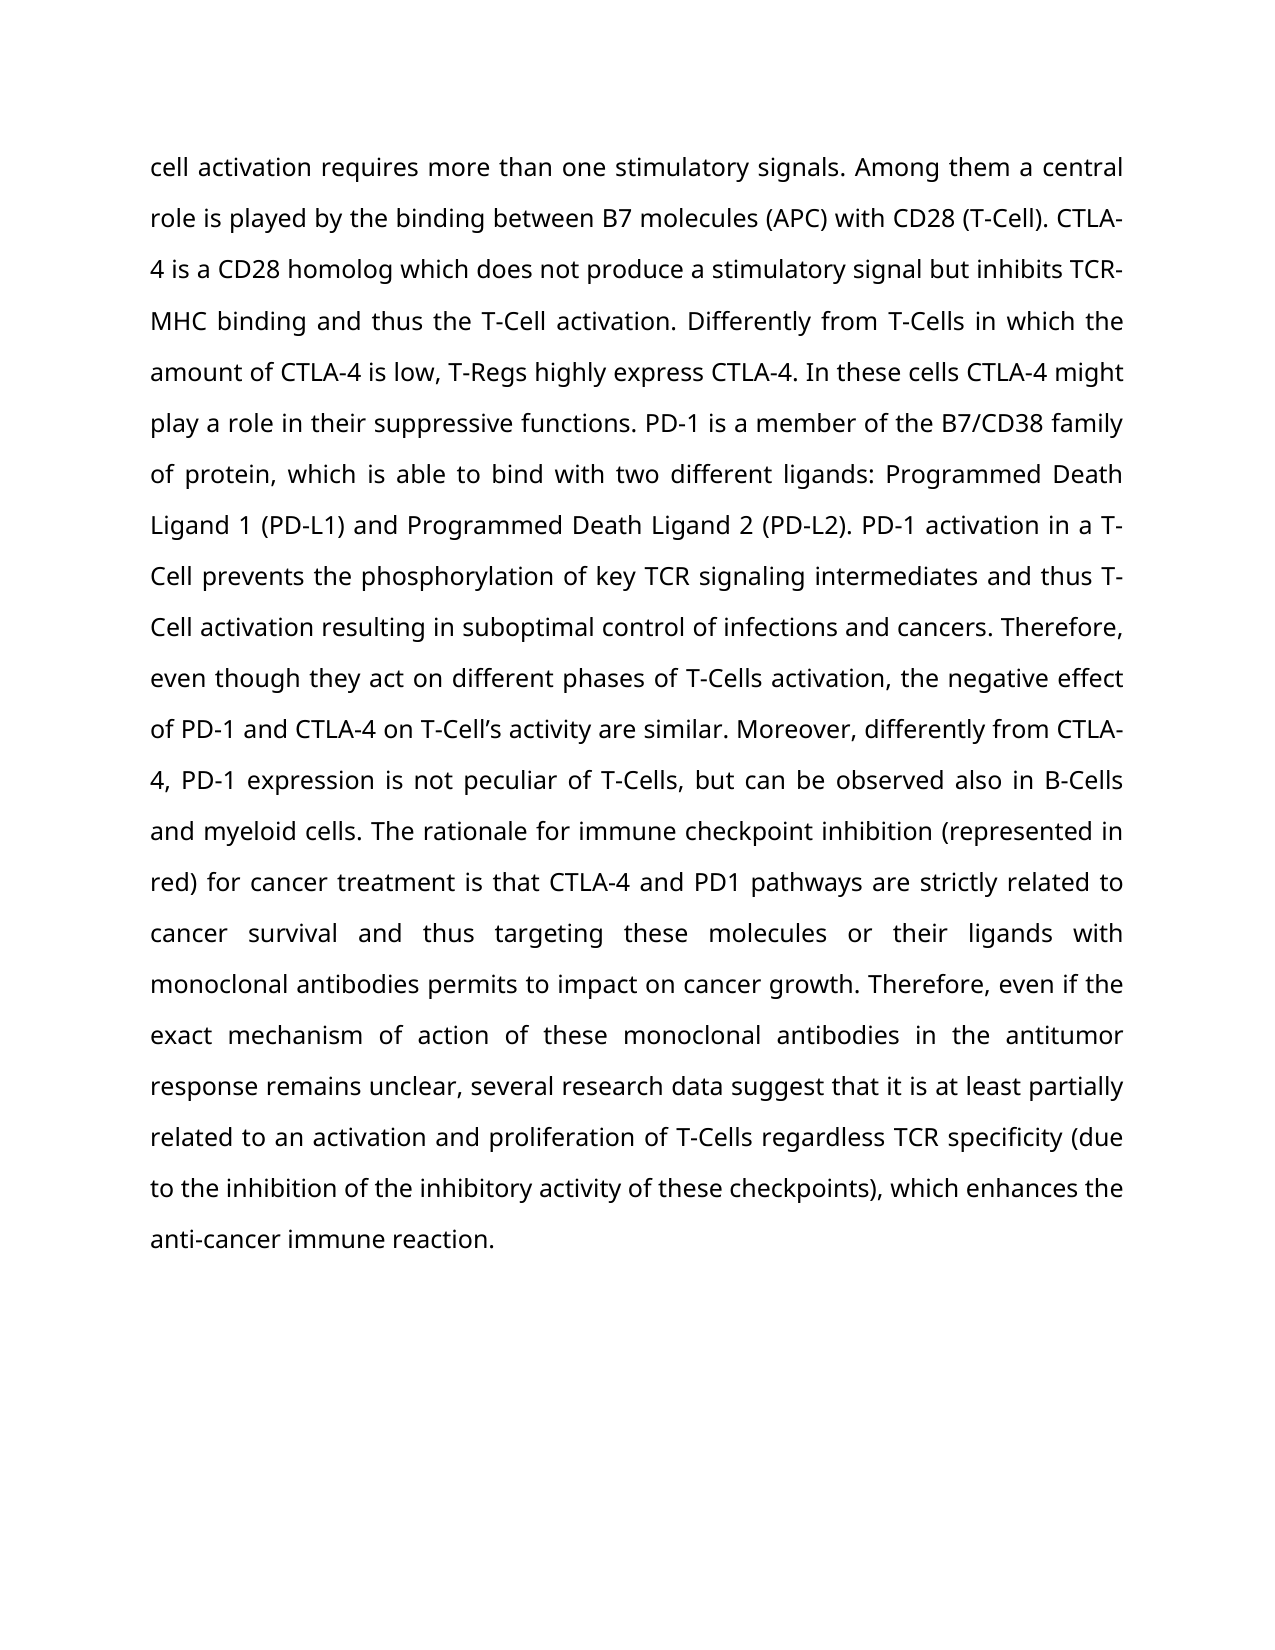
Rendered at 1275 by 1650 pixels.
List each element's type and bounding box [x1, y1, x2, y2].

text [150, 150, 1125, 1256]
